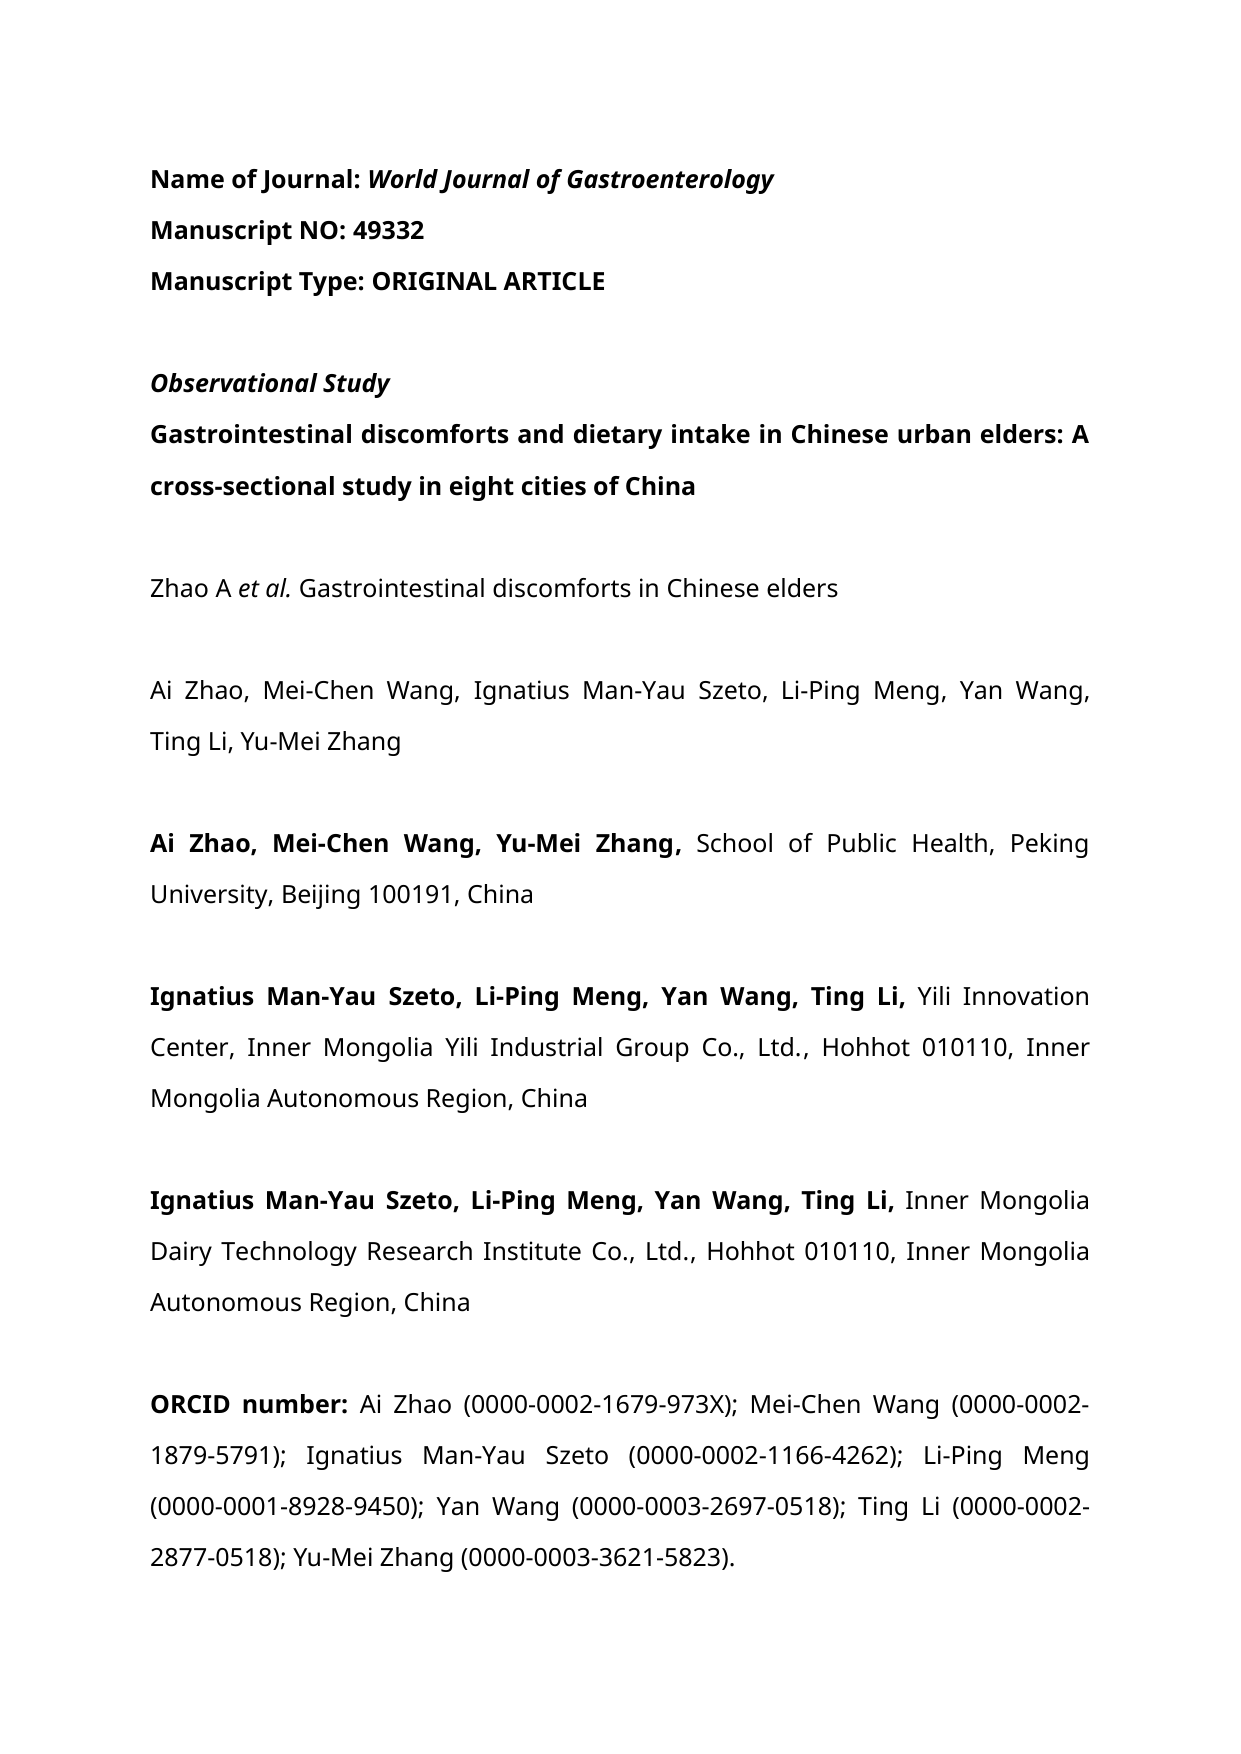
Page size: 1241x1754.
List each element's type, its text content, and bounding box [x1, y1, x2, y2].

text Name of Journal: World Journal of Gastroenterology [150, 162, 1090, 196]
subtitle Ai Zhao, Mei-Chen Wang, Yu-Mei Zhang, School of Public Health, Peking University, Beijing 100191, China [150, 826, 1090, 911]
text Observational Study [150, 366, 1090, 400]
text Manuscript Type: ORIGINAL ARTICLE [150, 264, 1090, 298]
subtitle Ai Zhao, Mei-Chen Wang, Ignatius Man-Yau Szeto, Li-Ping Meng, Yan Wang, Ting Li, Yu-Mei Zhang [150, 672, 1090, 757]
text Ignatius Man-Yau Szeto, Li-Ping Meng, Yan Wang, Ting Li, Inner Mongolia Dairy Technology Research Institute Co., Ltd., Hohhot 010110, Inner Mongolia Autonomous Region, China [150, 1183, 1090, 1319]
text Ignatius Man-Yau Szeto, Li-Ping Meng, Yan Wang, Ting Li, Yili Innovation Center, Inner Mongolia Yili Industrial Group Co., Ltd., Hohhot 010110, Inner Mongolia Autonomous Region, China [150, 979, 1090, 1115]
text Gastrointestinal discomforts and dietary intake in Chinese urban elders: A cross-sectional study in eight cities of China [150, 417, 1090, 502]
subtitle ORCID number: Ai Zhao (0000-0002-1679-973X); Mei-Chen Wang (0000-0002-1879-5791); Ignatius Man-Yau Szeto (0000-0002-1166-4262); Li-Ping Meng (0000-0001-8928-9450); Yan Wang (0000-0003-2697-0518); Ting Li (0000-0002-2877-0518); Yu-Mei Zhang (0000-0003-3621-5823). [150, 1387, 1090, 1574]
text Manuscript NO: 49332 [150, 213, 1090, 247]
text Zhao A et al. Gastrointestinal discomforts in Chinese elders [150, 570, 1090, 604]
